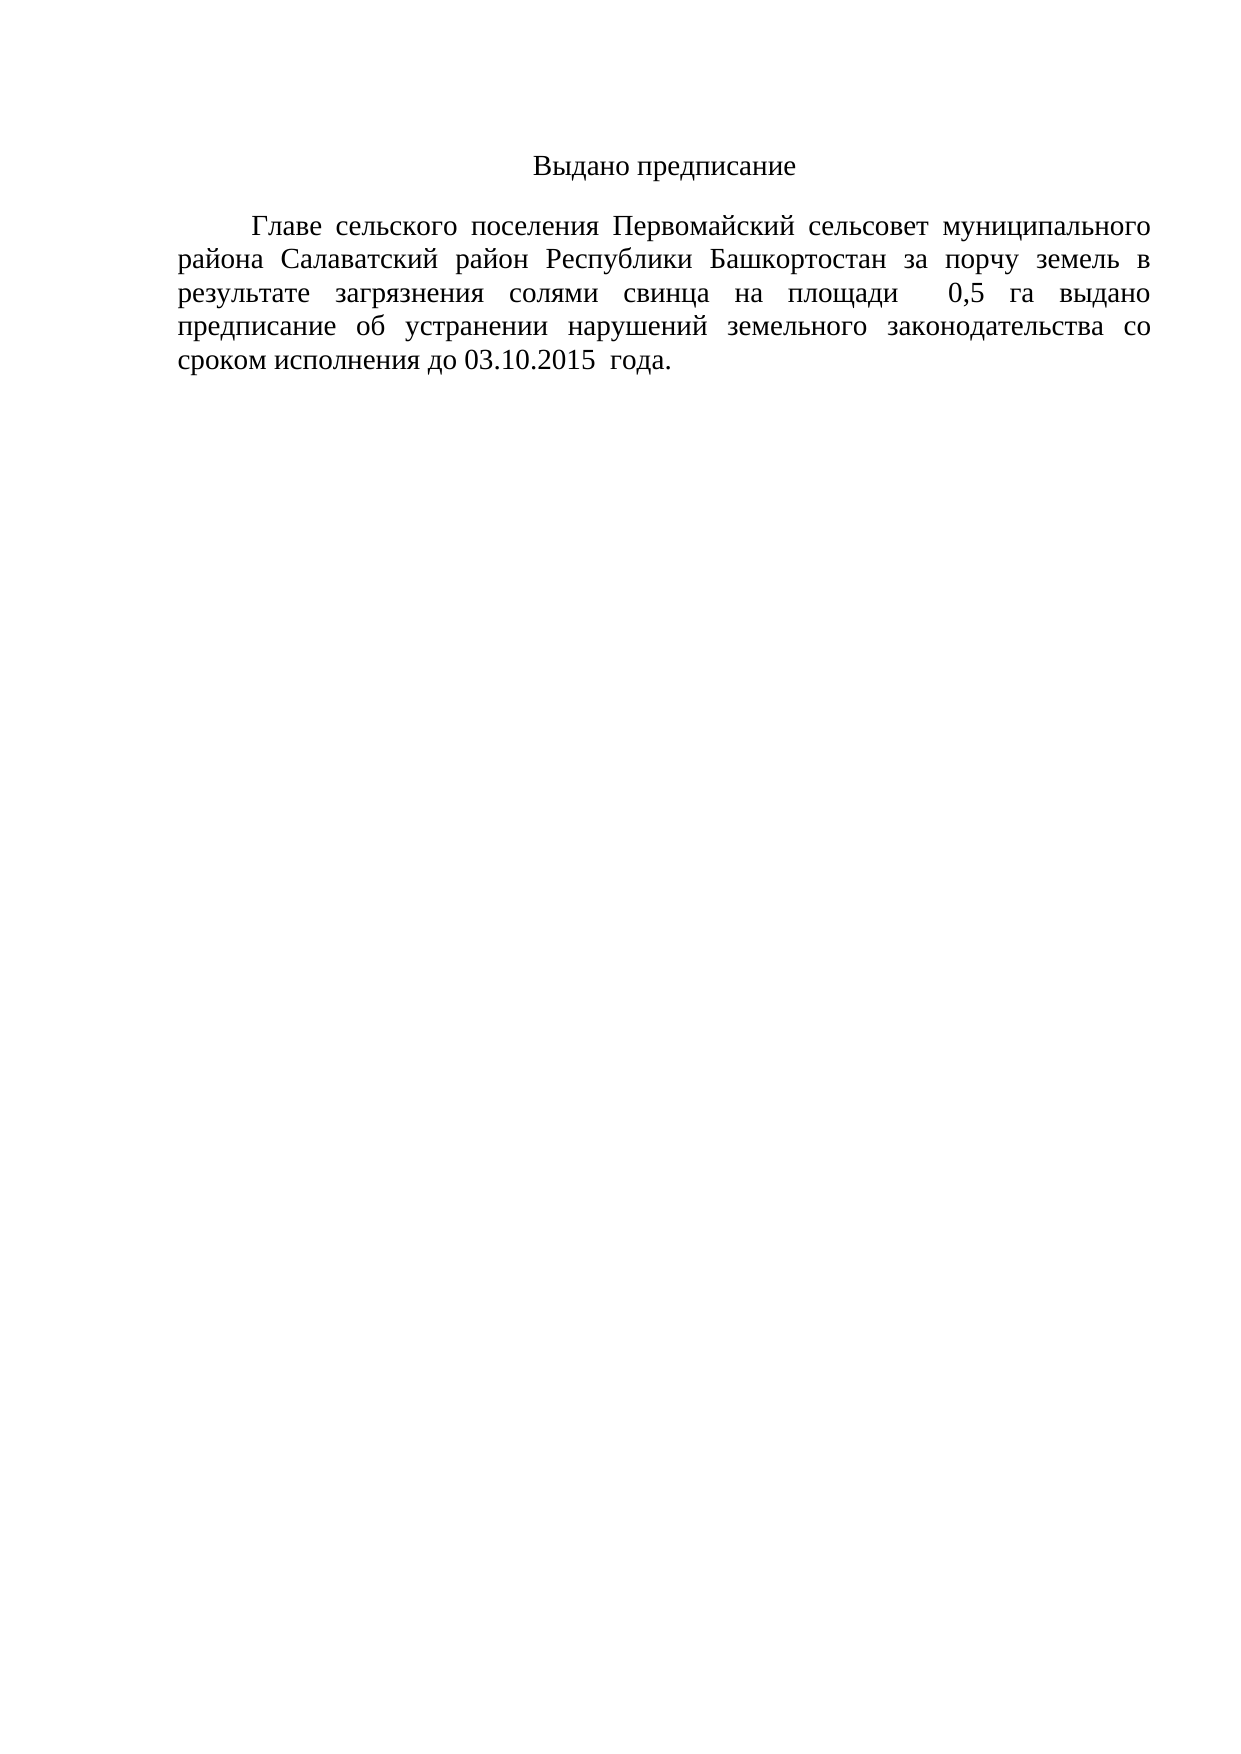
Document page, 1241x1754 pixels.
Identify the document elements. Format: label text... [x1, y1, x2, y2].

text Выдано предписание [177, 148, 1152, 182]
text Главе сельского поселения Первомайский сельсовет муниципального района Салаватский район Республики Башкортостан за порчу земель в результате загрязнения солями свинца на площади 0,5 га выдано предписание об устранении нарушений земельного законодательства со сроком исполнения до 03.10.2015 года. [103, 208, 1152, 375]
